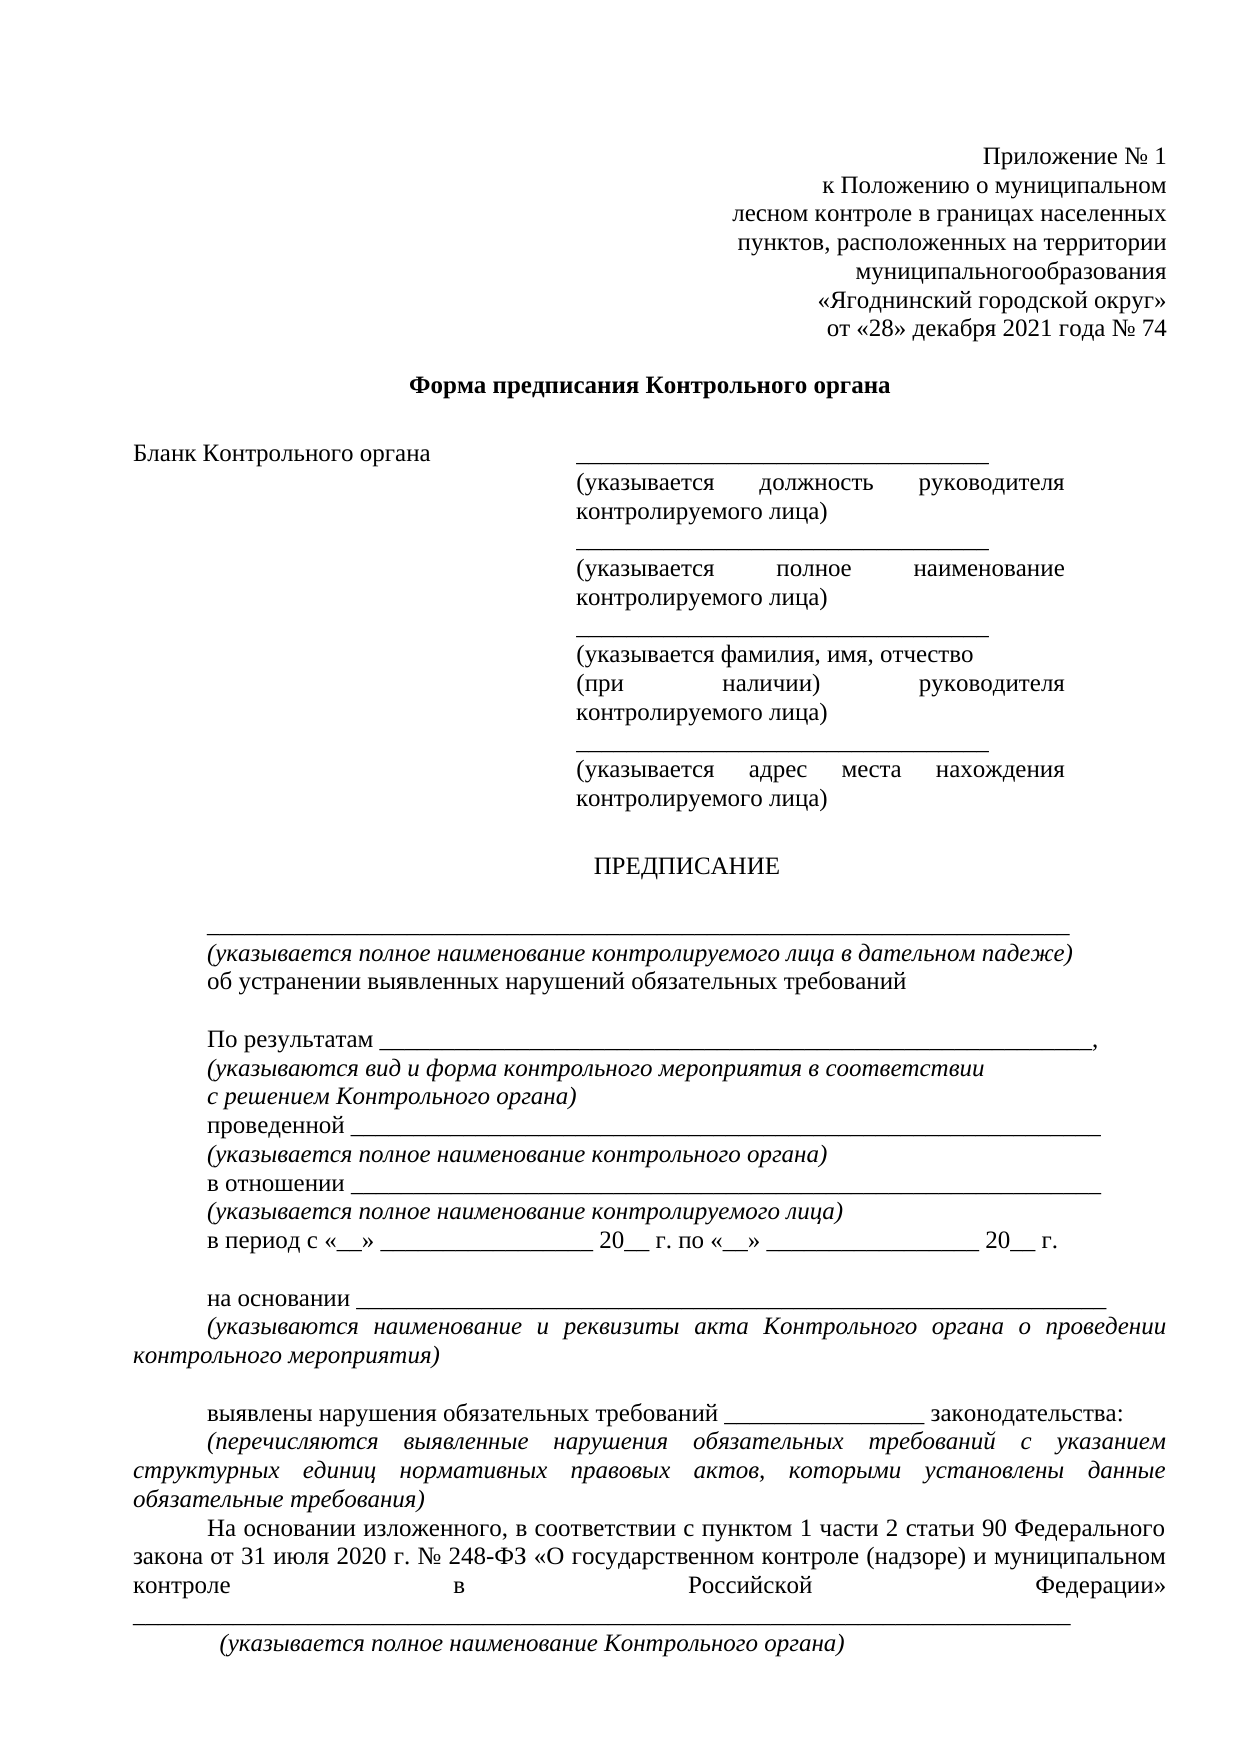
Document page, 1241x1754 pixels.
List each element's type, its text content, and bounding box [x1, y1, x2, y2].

text ПРЕДПИСАНИЕ [133, 851, 1167, 880]
table_header _________________________________ (указывается должность руководителя контролируемого лица) _________________________________ (указывается полное наименование контролируемого лица) _________________________________ (указывается фамилия, имя, отчество (при наличии) руководителя контролируемого лица) _________________________________ (указывается адрес места нахождения контролируемого лица) [569, 428, 1071, 823]
text (указываются наименование и реквизиты акта Контрольного органа о проведении контрольного мероприятия) [133, 1311, 1167, 1369]
text выявлены нарушения обязательных требований ________________ законодательства: [133, 1398, 1167, 1426]
text муниципальногообразования [133, 256, 1167, 285]
text проведенной ____________________________________________________________ [133, 1110, 1167, 1139]
text в период с «__» _________________ 20__ г. по «__» _________________ 20__ г. [133, 1225, 1167, 1254]
text «Ягоднинский городской округ» [133, 285, 1167, 313]
text Форма предписания Контрольного органа [133, 370, 1167, 399]
text в отношении ____________________________________________________________ [133, 1168, 1167, 1196]
text По результатам _________________________________________________________, [133, 1024, 1167, 1053]
text об устранении выявленных нарушений обязательных требований [133, 966, 1167, 995]
text (перечисляются выявленные нарушения обязательных требований с указанием структурных единиц нормативных правовых актов, которыми установлены данные обязательные требования) [133, 1426, 1167, 1513]
text (указывается полное наименование контролируемого лица в дательном падеже) [133, 938, 1167, 966]
text на основании ____________________________________________________________ [133, 1283, 1167, 1311]
text (указывается полное наименование контрольного органа) [133, 1139, 1167, 1168]
text пунктов, расположенных на территории [133, 227, 1167, 256]
text Приложение № 1 [133, 141, 1167, 170]
text На основании изложенного, в соответствии с пунктом 1 части 2 статьи 90 Федерального закона от 31 июля 2020 г. № 248-ФЗ «О государственном контроле (надзоре) и муниципальном контроле в Российской Федерации» ___________________________________________________________________________ [133, 1513, 1167, 1628]
text (указывается полное наименование Контрольного органа) [133, 1628, 1167, 1656]
text _____________________________________________________________________ [133, 909, 1167, 938]
text (указывается полное наименование контролируемого лица) [133, 1196, 1167, 1225]
text от «28» декабря 2021 года № 74 [133, 313, 1167, 370]
text лесном контроле в границах населенных [133, 198, 1167, 227]
table_header Бланк Контрольного органа [126, 428, 569, 823]
text к Положению о муниципальном [133, 170, 1167, 198]
text (указываются вид и форма контрольного мероприятия в соответствии [133, 1053, 1167, 1081]
text с решением Контрольного органа) [133, 1081, 1167, 1110]
